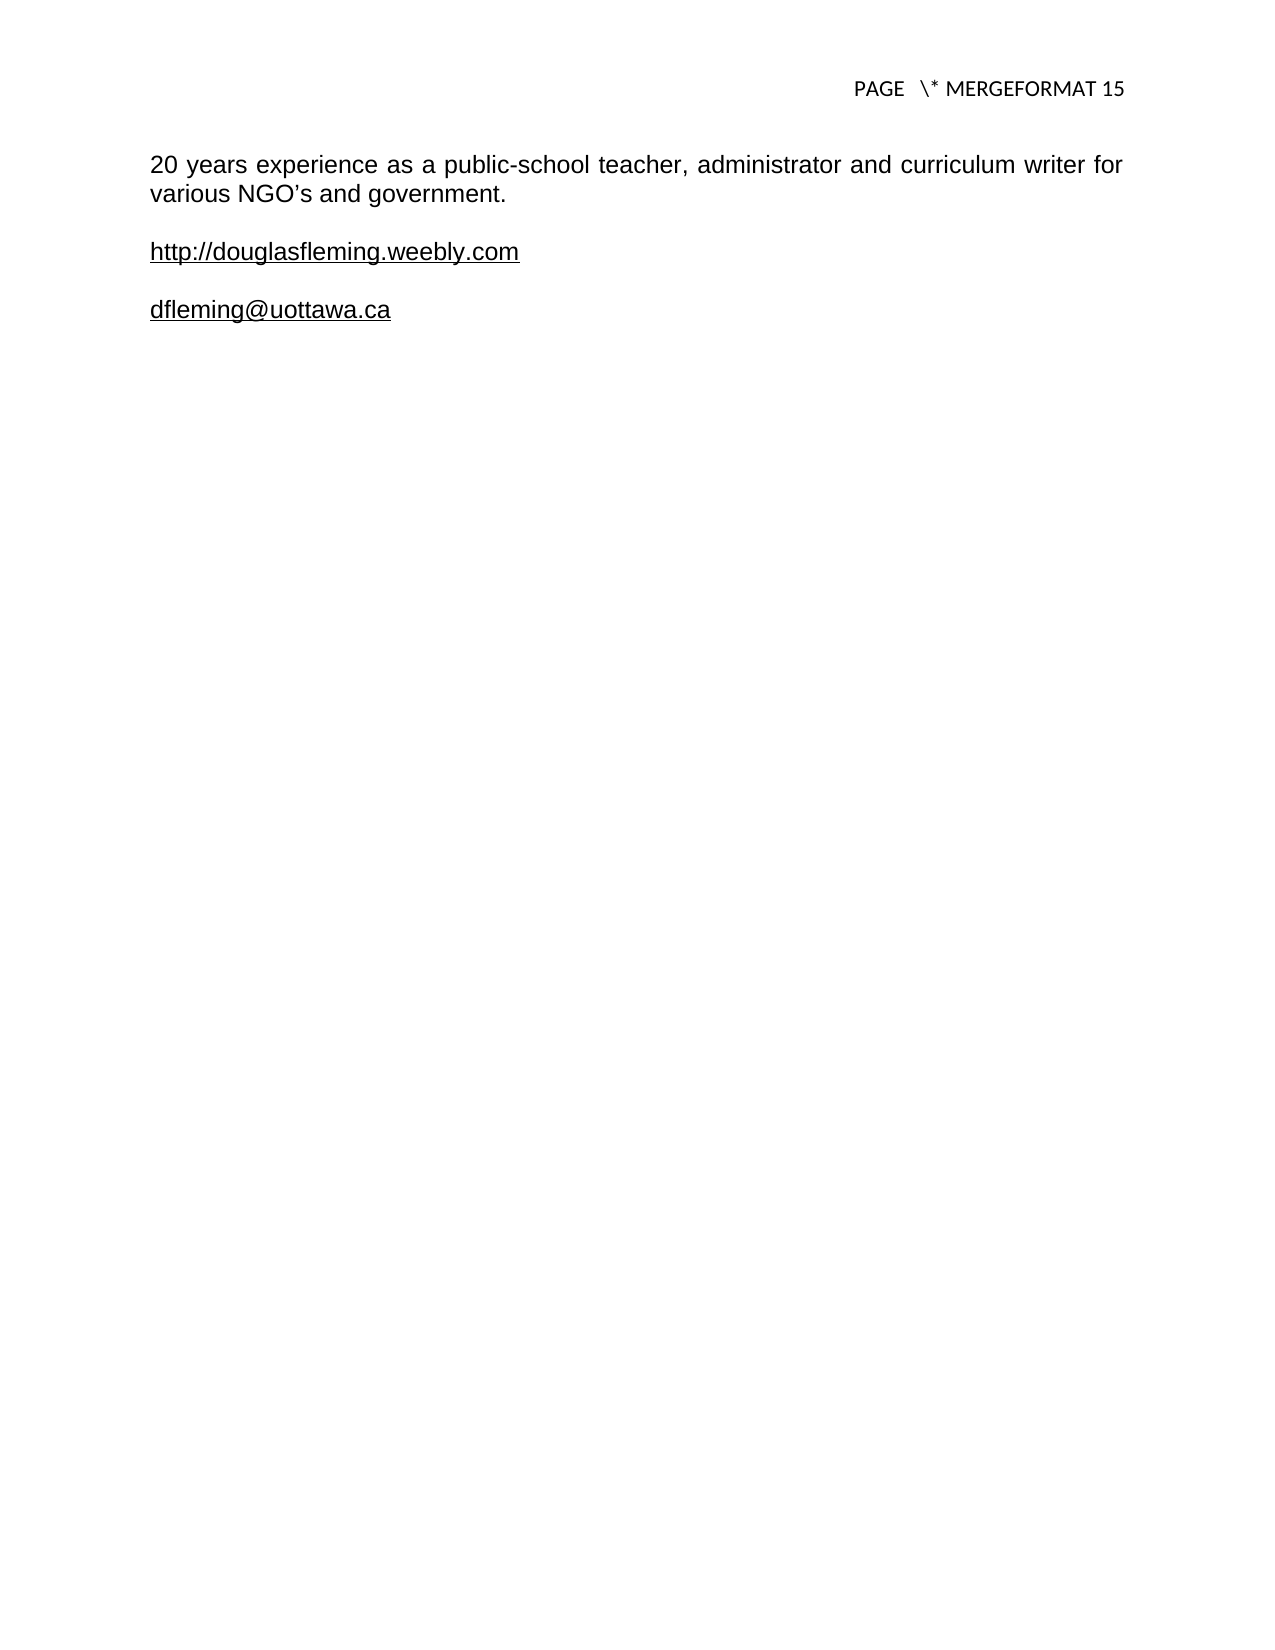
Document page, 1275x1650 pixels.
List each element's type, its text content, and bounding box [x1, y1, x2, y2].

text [150, 150, 1125, 207]
text dfleming@uottawa.ca [150, 295, 1125, 324]
text http://douglasfleming.weebly.com [150, 237, 1125, 266]
